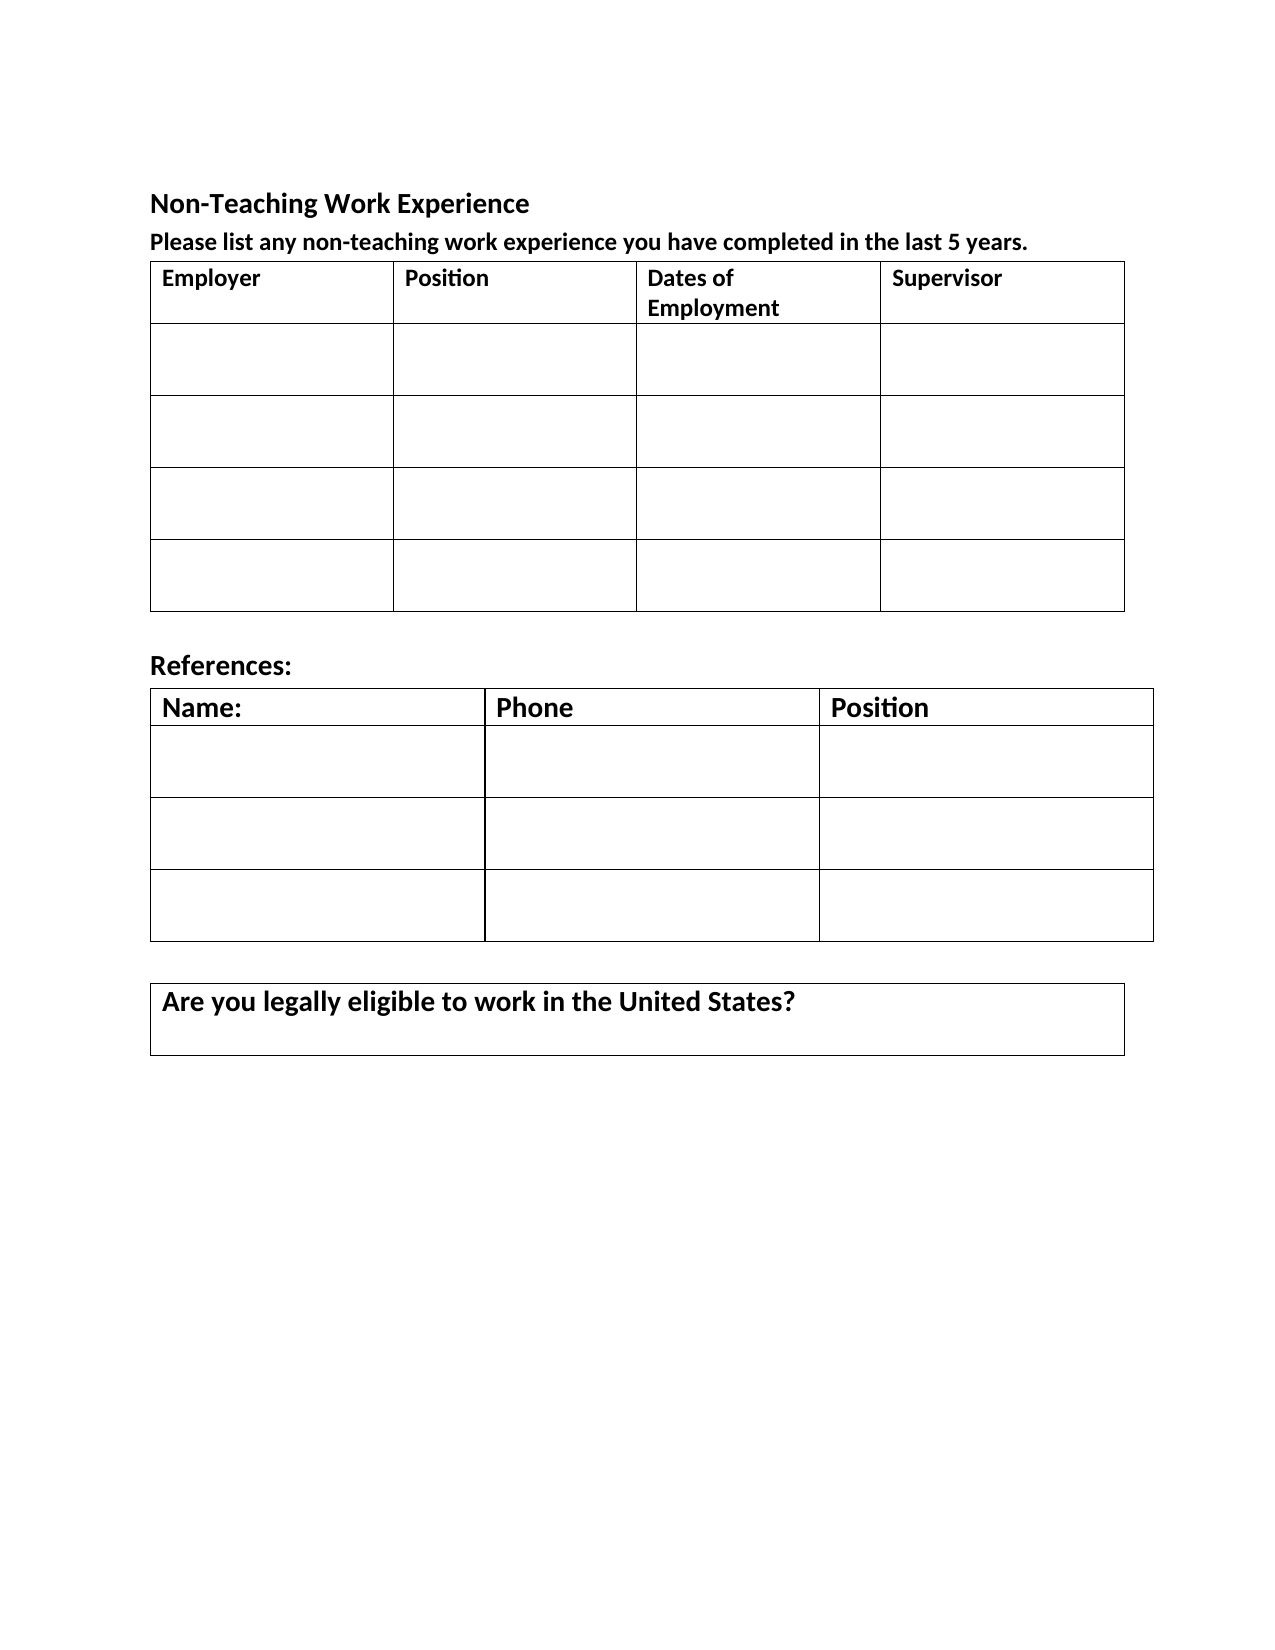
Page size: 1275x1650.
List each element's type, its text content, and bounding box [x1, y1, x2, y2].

table_cell [486, 798, 819, 868]
table_cell [881, 324, 1124, 395]
table_cell [486, 870, 819, 941]
table_cell [486, 726, 819, 797]
table_cell [637, 324, 880, 395]
text Non-Teaching Work Experience [150, 185, 1125, 221]
table_cell [881, 396, 1124, 467]
table_cell [151, 324, 393, 395]
table_cell [394, 468, 636, 539]
table_header Name: [151, 689, 484, 724]
table_cell [151, 540, 393, 611]
table_cell [881, 540, 1124, 611]
table_cell [151, 468, 393, 539]
table_cell [820, 726, 1153, 797]
table_header Are you legally eligible to work in the United States? [151, 984, 1124, 1055]
table_header Dates of Employment [637, 262, 880, 323]
table_cell [820, 870, 1153, 941]
table_cell [637, 468, 880, 539]
table_header Supervisor [881, 262, 1124, 323]
table_cell [151, 798, 484, 868]
table_cell [637, 396, 880, 467]
text References: [150, 647, 1125, 683]
table_cell [637, 540, 880, 611]
table_header Phone [486, 689, 819, 724]
table_header Position [820, 689, 1153, 724]
text Please list any non-teaching work experience you have completed in the last 5 years. [150, 226, 1125, 256]
table_header Employer [151, 262, 393, 323]
table_cell [394, 540, 636, 611]
table_cell [394, 396, 636, 467]
table_cell [394, 324, 636, 395]
table_cell [151, 726, 484, 797]
table_header Position [394, 262, 636, 323]
table_cell [820, 798, 1153, 868]
table_cell [151, 396, 393, 467]
table_cell [151, 870, 484, 941]
table_cell [881, 468, 1124, 539]
